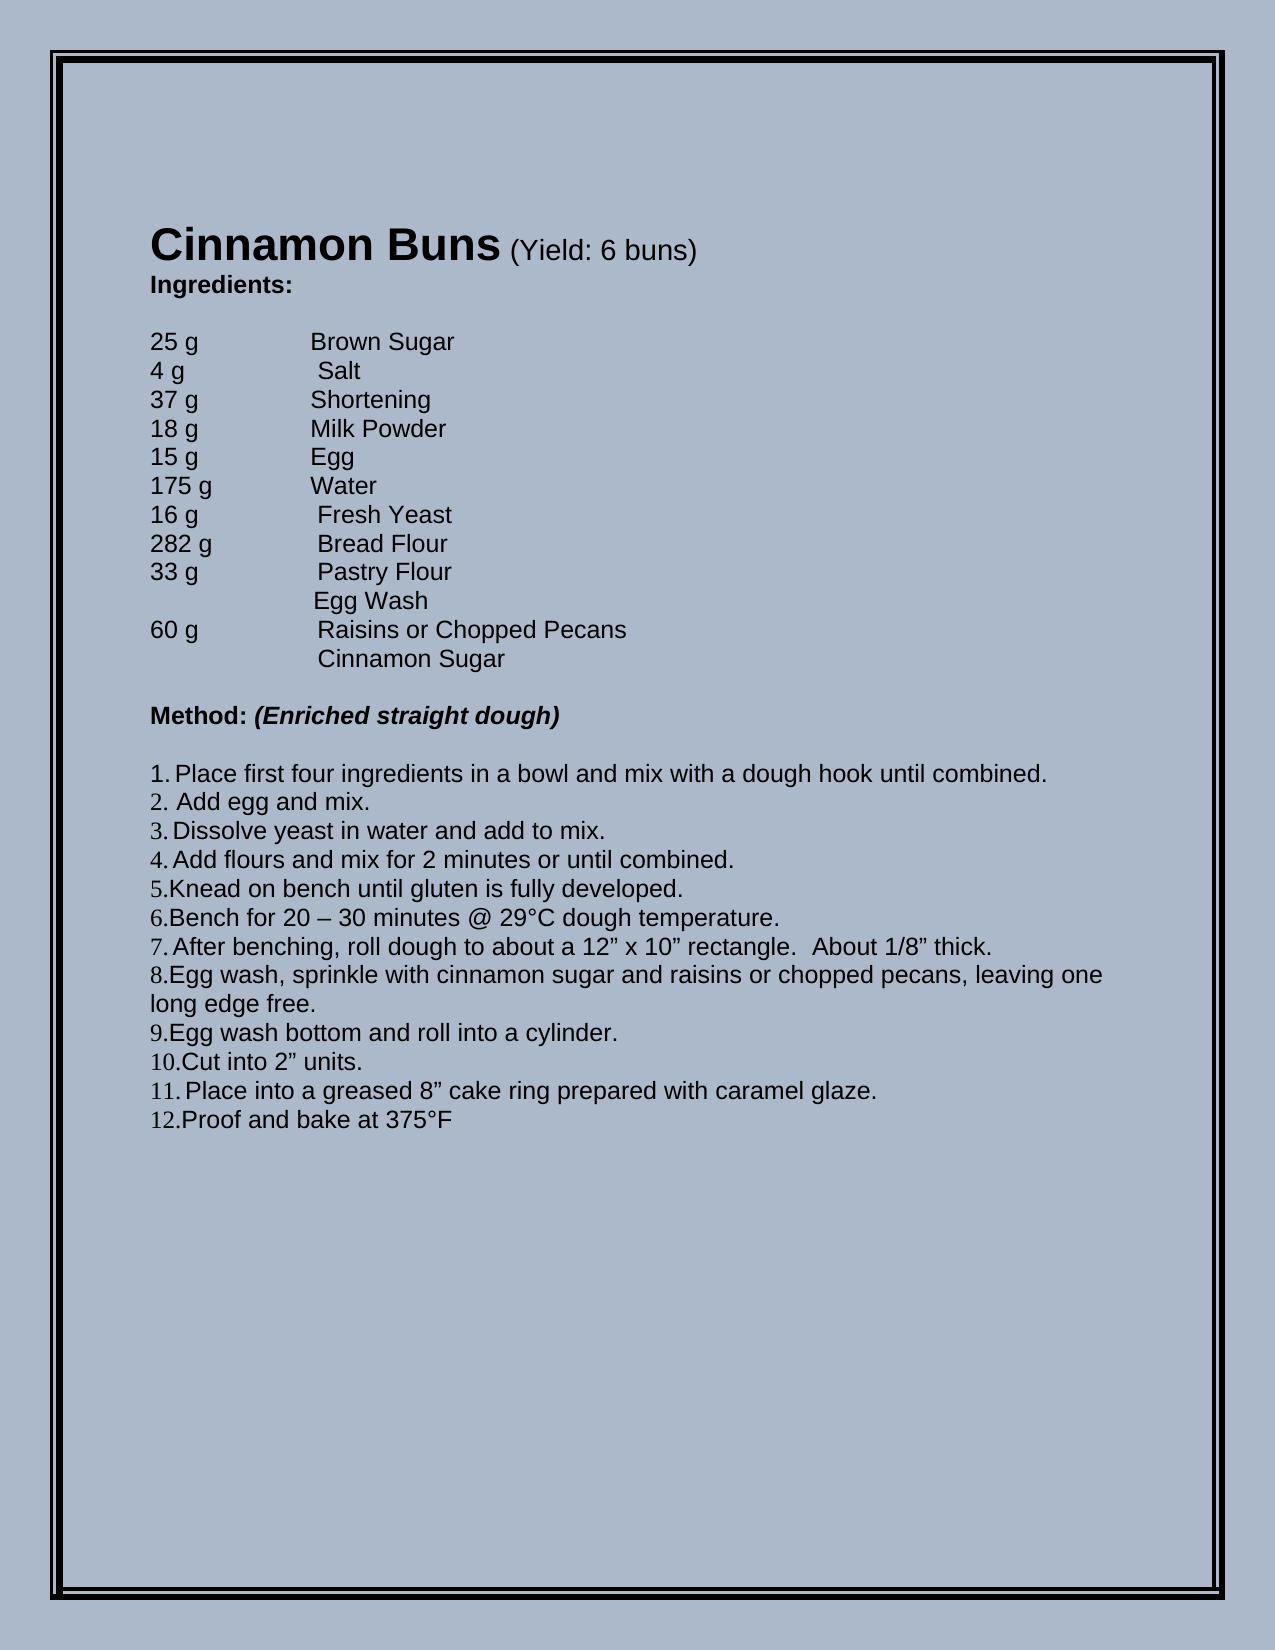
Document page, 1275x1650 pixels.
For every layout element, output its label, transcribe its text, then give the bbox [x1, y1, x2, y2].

text Egg Wash [150, 586, 1125, 615]
text 6.Bench for 20 – 30 minutes @ 29°C dough temperature. [150, 903, 1125, 932]
text 16 g Fresh Yeast [150, 500, 1125, 528]
text 37 g Shortening [150, 385, 1125, 413]
text 175 g Water [150, 471, 1125, 500]
text 15 g Egg [150, 442, 1125, 471]
text 2. Add egg and mix. [150, 787, 1125, 816]
text 8.Egg wash, sprinkle with cinnamon sugar and raisins or chopped pecans, leaving one long edge free. [150, 960, 1125, 1018]
text 25 g Brown Sugar [150, 327, 1125, 356]
text 33 g Pastry Flour [150, 557, 1125, 586]
text 18 g Milk Powder [150, 413, 1125, 442]
text Cinnamon Buns (Yield: 6 buns) [150, 217, 1125, 270]
text 3. Dissolve yeast in water and add to mix. [150, 816, 1125, 845]
text Ingredients: [150, 270, 1125, 298]
text Cinnamon Sugar [150, 643, 1125, 672]
text 4. Add flours and mix for 2 minutes or until combined. [150, 845, 1125, 874]
text 5.Knead on bench until gluten is fully developed. [150, 874, 1125, 903]
text Method: (Enriched straight dough) [150, 701, 1125, 730]
text 1. Place first four ingredients in a bowl and mix with a dough hook until combined. [150, 758, 1125, 787]
text 10.Cut into 2” units. [150, 1047, 1125, 1076]
text 9.Egg wash bottom and roll into a cylinder. [150, 1018, 1125, 1047]
text 60 g Raisins or Chopped Pecans [150, 615, 1125, 643]
text 4 g Salt [150, 356, 1125, 385]
text 7. After benching, roll dough to about a 12” x 10” rectangle. About 1/8” thick. [150, 932, 1125, 960]
text 11. Place into a greased 8” cake ring prepared with caramel glaze. [150, 1076, 1125, 1104]
text 12.Proof and bake at 375°F [150, 1104, 1125, 1133]
text 282 g Bread Flour [150, 528, 1125, 557]
